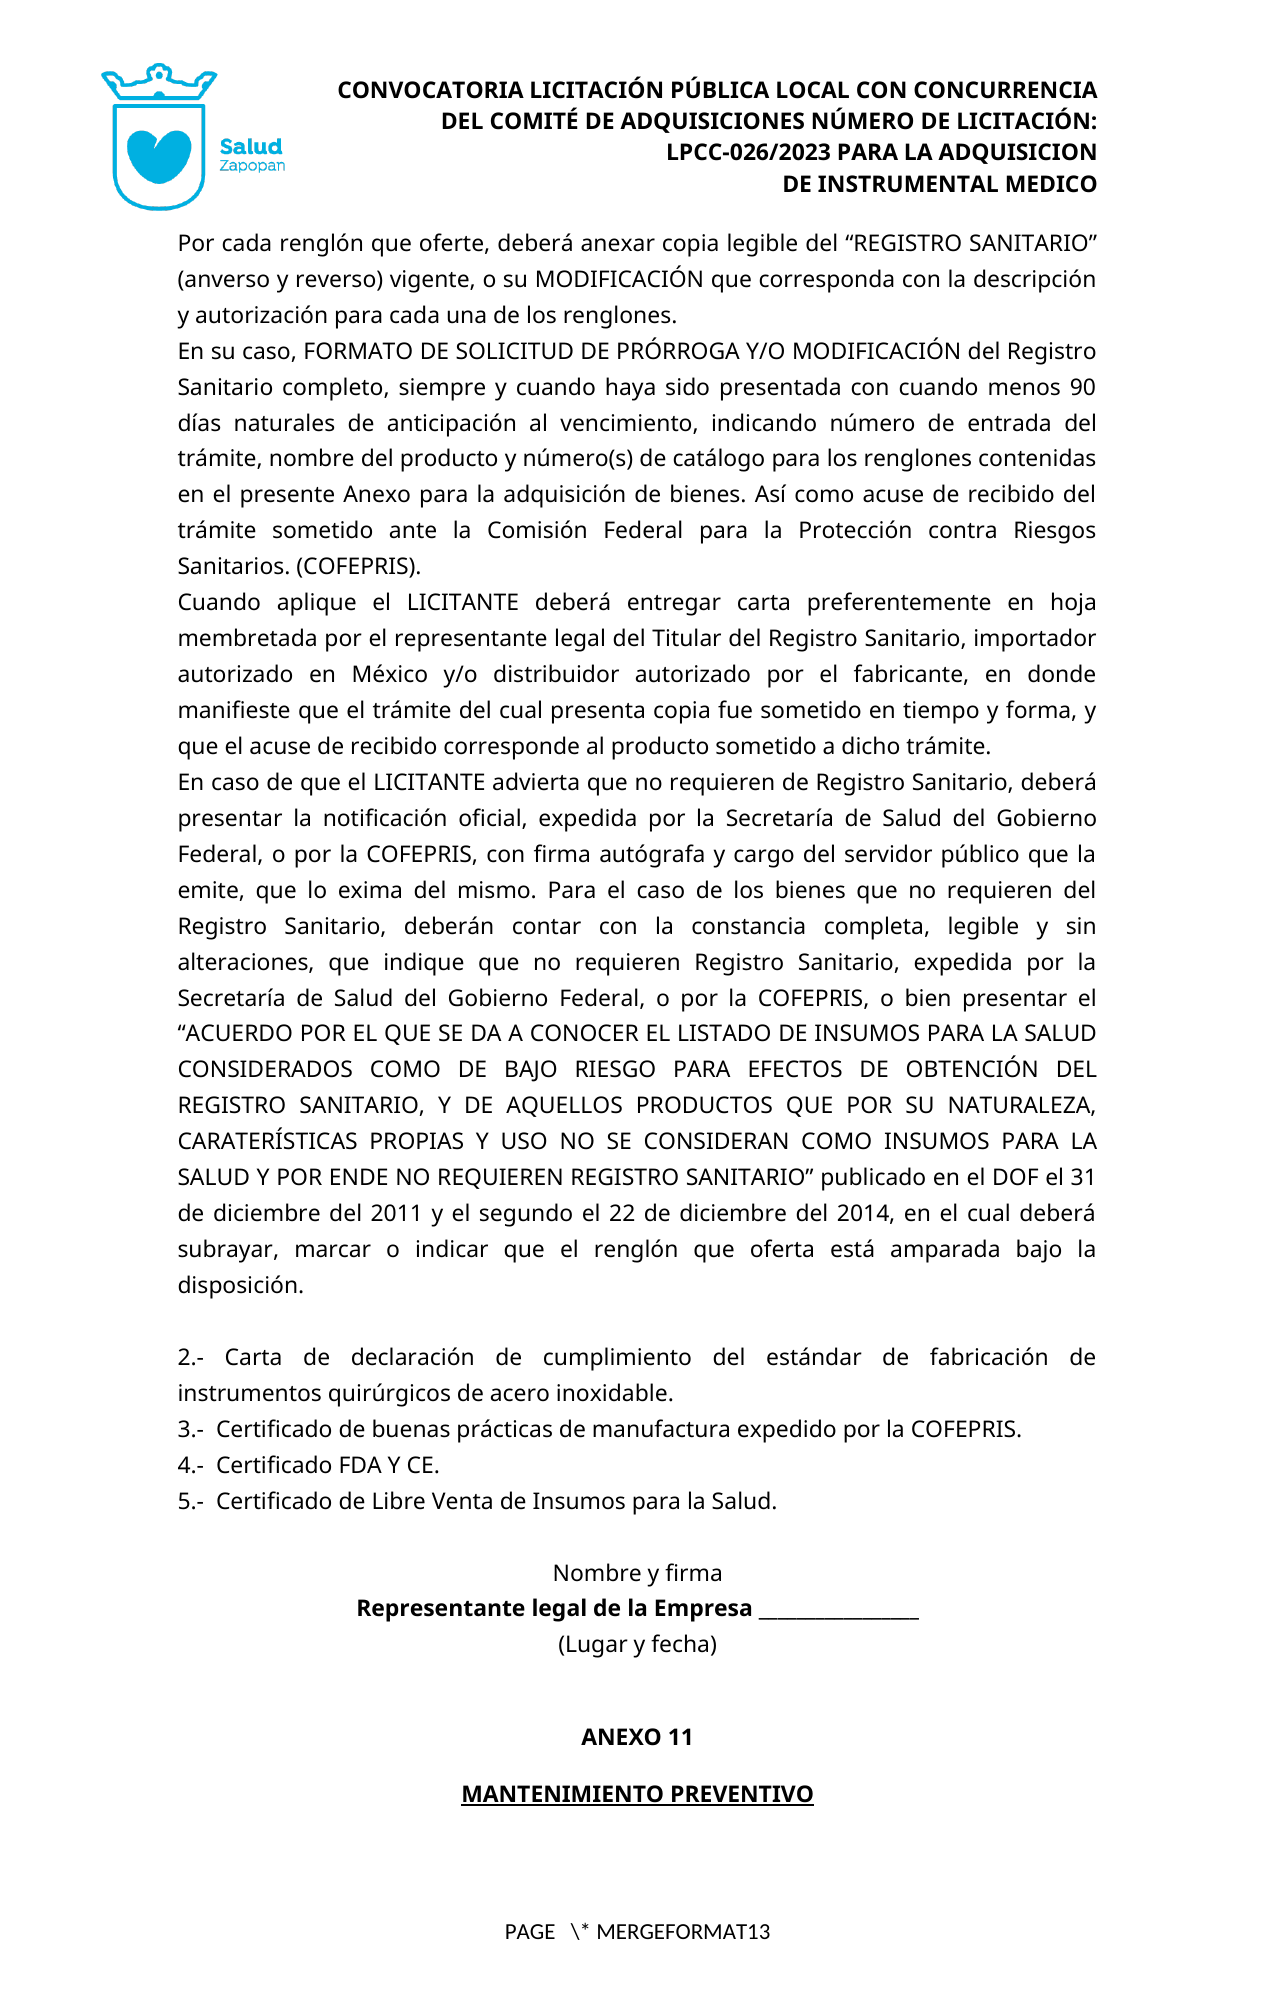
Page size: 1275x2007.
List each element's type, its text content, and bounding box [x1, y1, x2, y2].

text ANEXO 11 [177, 1721, 1098, 1752]
text Nombre y firma [177, 1556, 1098, 1588]
list En su caso, FORMATO DE SOLICITUD DE PRÓRROGA Y/O MODIFICACIÓN del Registro Sanitario completo, siempre y cuando haya sido presentada con cuando menos 90 días naturales de anticipación al vencimiento, indicando número de entrada del trámite, nombre del producto y número(s) de catálogo para los renglones contenidas en el presente Anexo para la adquisición de bienes. Así como acuse de recibido del trámite sometido ante la Comisión Federal para la Protección contra Riesgos Sanitarios. (COFEPRIS). [177, 334, 1098, 581]
list En caso de que el LICITANTE advierta que no requieren de Registro Sanitario, deberá presentar la notificación oficial, expedida por la Secretaría de Salud del Gobierno Federal, o por la COFEPRIS, con firma autógrafa y cargo del servidor público que la emite, que lo exima del mismo. Para el caso de los bienes que no requieren del Registro Sanitario, deberán contar con la constancia completa, legible y sin alteraciones, que indique que no requieren Registro Sanitario, expedida por la Secretaría de Salud del Gobierno Federal, o por la COFEPRIS, o bien presentar el “ACUERDO POR EL QUE SE DA A CONOCER EL LISTADO DE INSUMOS PARA LA SALUD CONSIDERADOS COMO DE BAJO RIESGO PARA EFECTOS DE OBTENCIÓN DEL REGISTRO SANITARIO, Y DE AQUELLOS PRODUCTOS QUE POR SU NATURALEZA, CARATERÍSTICAS PROPIAS Y USO NO SE CONSIDERAN COMO INSUMOS PARA LA SALUD Y POR ENDE NO REQUIEREN REGISTRO SANITARIO” publicado en el DOF el 31 de diciembre del 2011 y el segundo el 22 de diciembre del 2014, en el cual deberá subrayar, marcar o indicar que el renglón que oferta está amparada bajo la disposición. [177, 766, 1098, 1300]
list 4.- Certificado FDA Y CE. [177, 1449, 1098, 1480]
list Cuando aplique el LICITANTE deberá entregar carta preferentemente en hoja membretada por el representante legal del Titular del Registro Sanitario, importador autorizado en México y/o distribuidor autorizado por el fabricante, en donde manifieste que el trámite del cual presenta copia fue sometido en tiempo y forma, y que el acuse de recibido corresponde al producto sometido a dicho trámite. [177, 586, 1098, 761]
text Representante legal de la Empresa _________________ [177, 1592, 1098, 1624]
list Por cada renglón que oferte, deberá anexar copia legible del “REGISTRO SANITARIO” (anverso y reverso) vigente, o su MODIFICACIÓN que corresponda con la descripción y autorización para cada una de los renglones. [177, 227, 1098, 330]
text (Lugar y fecha) [177, 1628, 1098, 1659]
list 5.- Certificado de Libre Venta de Insumos para la Salud. [177, 1484, 1098, 1516]
list 3.- Certificado de buenas prácticas de manufactura expedido por la COFEPRIS. [177, 1413, 1098, 1444]
list 2.- Carta de declaración de cumplimiento del estándar de fabricación de instrumentos quirúrgicos de acero inoxidable. [177, 1341, 1098, 1408]
picture [108, 67, 211, 95]
text MANTENIMIENTO PREVENTIVO [177, 1778, 1098, 1809]
picture [97, 63, 290, 220]
